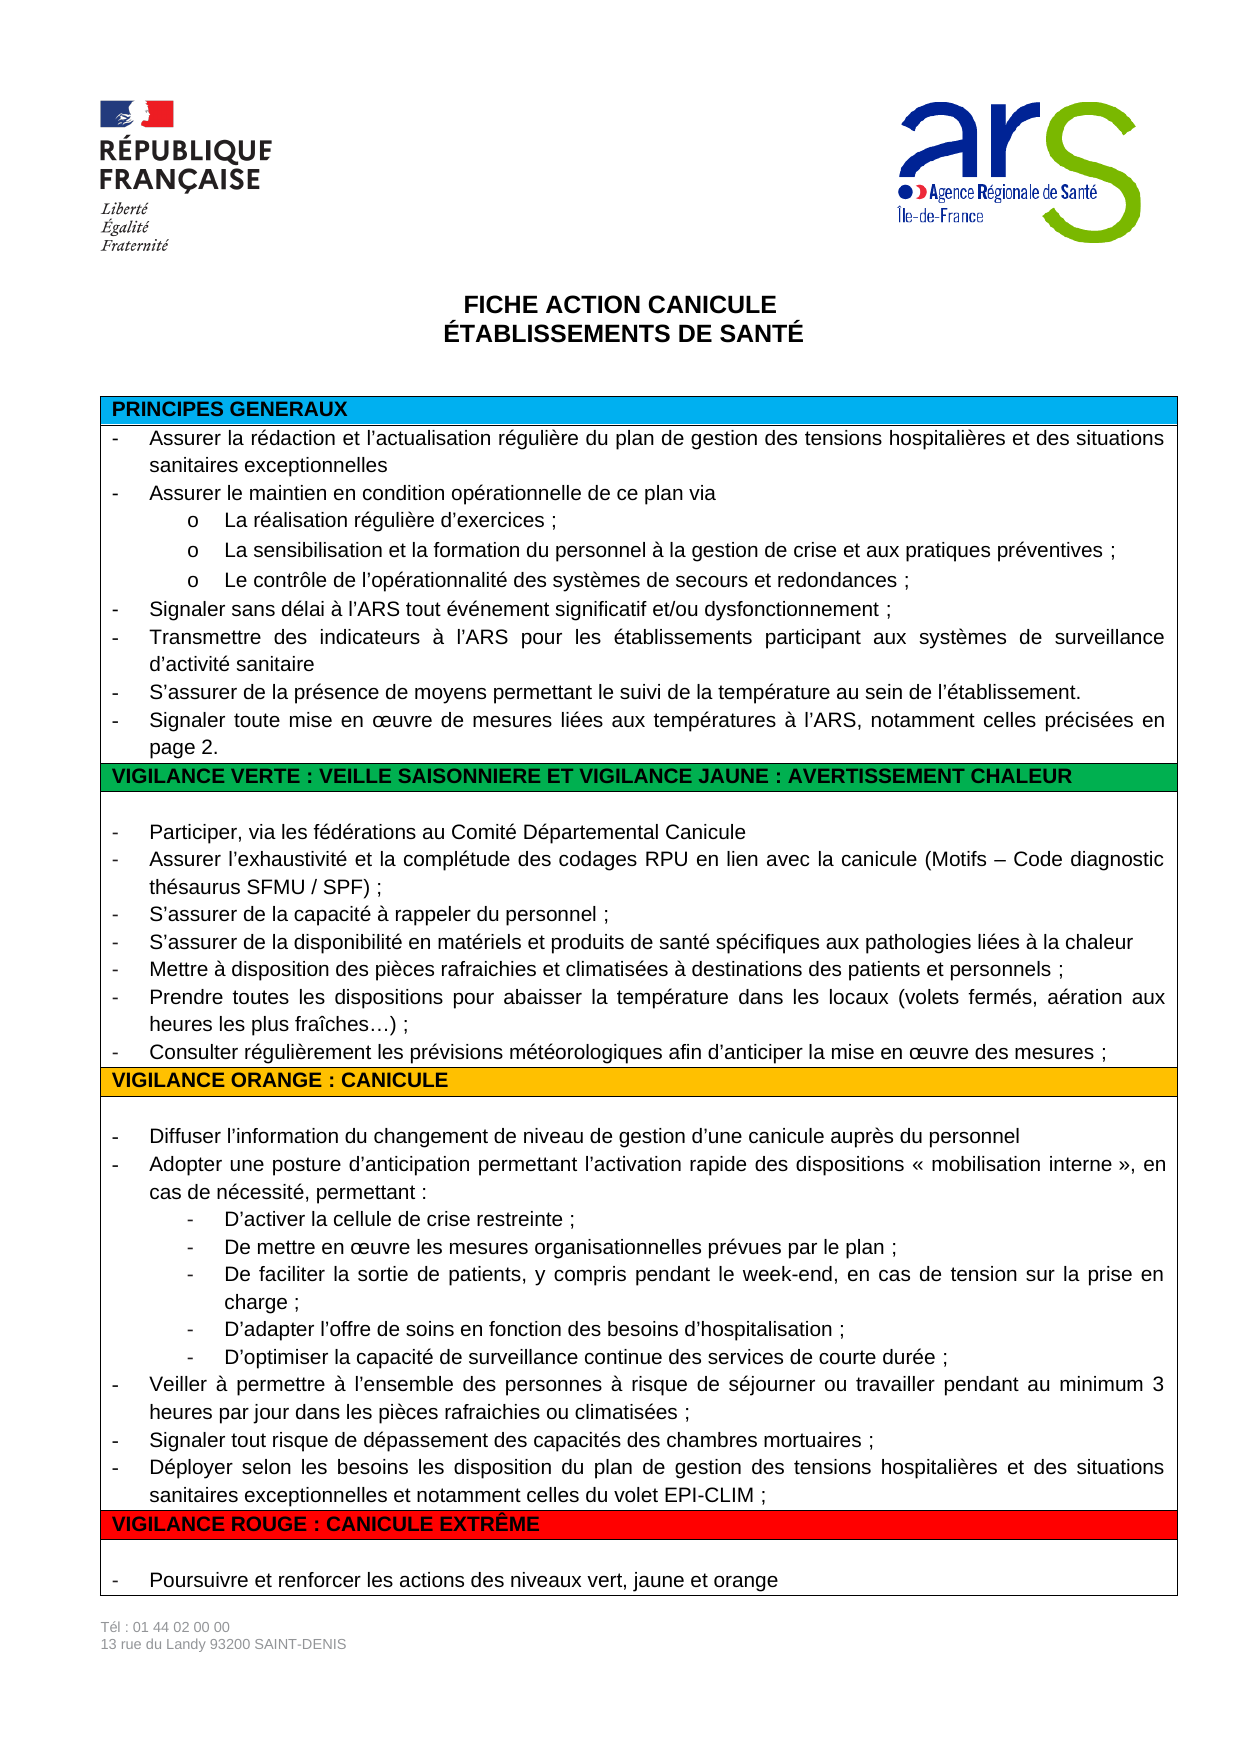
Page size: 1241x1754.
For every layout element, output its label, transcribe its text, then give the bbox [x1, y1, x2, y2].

table_cell Assurer la rédaction et l’actualisation régulière du plan de gestion des tensions hospitalières et des situations sanitaires exceptionnelles Assurer le maintien en condition opérationnelle de ce plan via La réalisation régulière d’exercices ; La sensibilisation et la formation du personnel à la gestion de crise et aux pratiques préventives ; Le contrôle de l’opérationnalité des systèmes de secours et redondances ; Signaler sans délai à l’ARS tout événement significatif et/ou dysfonctionnement ; Transmettre des indicateurs à l’ARS pour les établissements participant aux systèmes de surveillance d’activité sanitaire S’assurer de la présence de moyens permettant le suivi de la température au sein de l’établissement. Signaler toute mise en œuvre de mesures liées aux températures à l’ARS, notamment celles précisées en page 2. [101, 426, 1177, 763]
table_cell VIGILANCE VERTE : VEILLE SAISONNIERE ET VIGILANCE JAUNE : AVERTISSEMENT CHALEUR [101, 764, 1177, 791]
picture [896, 102, 1141, 243]
table_cell Diffuser l’information du changement de niveau de gestion d’une canicule auprès du personnel Adopter une posture d’anticipation permettant l’activation rapide des dispositions « mobilisation interne », en cas de nécessité, permettant : D’activer la cellule de crise restreinte ; De mettre en œuvre les mesures organisationnelles prévues par le plan ; De faciliter la sortie de patients, y compris pendant le week-end, en cas de tension sur la prise en charge ; D’adapter l’offre de soins en fonction des besoins d’hospitalisation ; D’optimiser la capacité de surveillance continue des services de courte durée ; Veiller à permettre à l’ensemble des personnes à risque de séjourner ou travailler pendant au minimum 3 heures par jour dans les pièces rafraichies ou climatisées ; Signaler tout risque de dépassement des capacités des chambres mortuaires ; Déployer selon les besoins les disposition du plan de gestion des tensions hospitalières et des situations sanitaires exceptionnelles et notamment celles du volet EPI-CLIM ; [101, 1097, 1177, 1510]
table_cell VIGILANCE ROUGE : CANICULE EXTRÊME [101, 1511, 1177, 1539]
table_cell Participer, via les fédérations au Comité Départemental Canicule Assurer l’exhaustivité et la complétude des codages RPU en lien avec la canicule (Motifs – Code diagnostic thésaurus SFMU / SPF) ; S’assurer de la capacité à rappeler du personnel ; S’assurer de la disponibilité en matériels et produits de santé spécifiques aux pathologies liées à la chaleur Mettre à disposition des pièces rafraichies et climatisées à destinations des patients et personnels ; Prendre toutes les dispositions pour abaisser la température dans les locaux (volets fermés, aération aux heures les plus fraîches…) ; Consulter régulièrement les prévisions météorologiques afin d’anticiper la mise en œuvre des mesures ; [101, 792, 1177, 1067]
table_header PRINCIPES GENERAUX [101, 397, 1177, 424]
text FICHE ACTION CANICULE [100, 291, 1140, 319]
table_cell VIGILANCE ORANGE : CANICULE [101, 1068, 1177, 1096]
table_cell Poursuivre et renforcer les actions des niveaux vert, jaune et orange [101, 1540, 1177, 1595]
text ÉTABLISSEMENTS DE SANTÉ [100, 319, 1140, 348]
